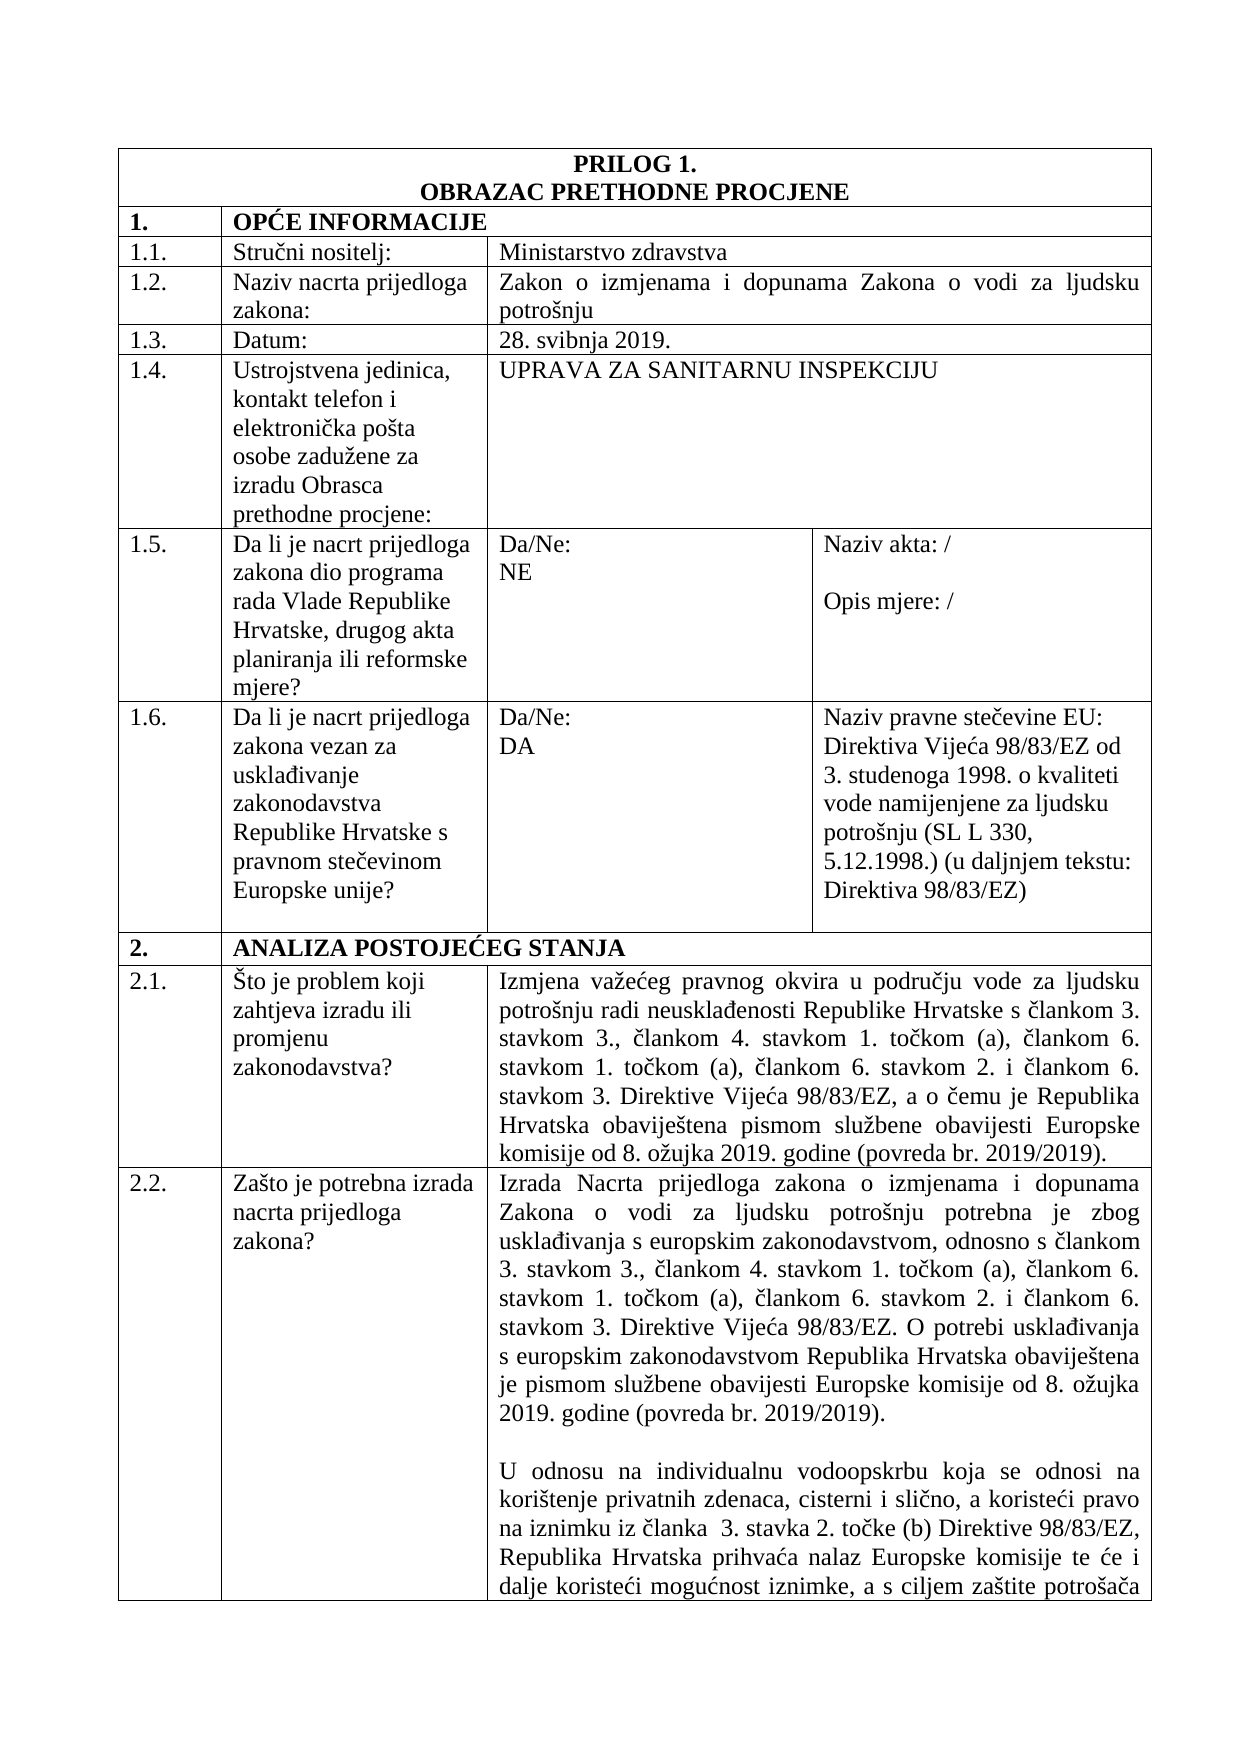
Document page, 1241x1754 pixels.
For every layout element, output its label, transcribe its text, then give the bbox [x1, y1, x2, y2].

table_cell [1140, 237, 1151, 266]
table_cell Da/Ne: DA [488, 702, 812, 932]
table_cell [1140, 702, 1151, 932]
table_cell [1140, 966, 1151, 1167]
table_cell Što je problem koji zahtjeva izradu ili promjenu zakonodavstva? [222, 966, 487, 1167]
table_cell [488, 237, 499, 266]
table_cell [488, 1168, 1151, 1599]
table_cell Da li je nacrt prijedloga zakona vezan za usklađivanje zakonodavstva Republike Hrvatske s pravnom stečevinom Europske unije? [222, 702, 487, 932]
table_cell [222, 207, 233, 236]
table_cell 2.2. [119, 1168, 221, 1599]
table_cell Naziv akta: / Opis mjere: / [813, 529, 1151, 701]
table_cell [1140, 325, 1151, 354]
table_cell Da/Ne: NE [488, 529, 812, 701]
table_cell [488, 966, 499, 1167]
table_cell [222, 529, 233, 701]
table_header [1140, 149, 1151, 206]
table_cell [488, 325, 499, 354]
table_cell 2.1. [119, 966, 221, 1167]
table_cell 1.5. [119, 529, 221, 701]
table_cell 1.2. [119, 267, 221, 324]
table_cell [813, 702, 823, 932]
table_cell ANALIZA POSTOJEĆEG STANJA [222, 933, 1151, 965]
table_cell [222, 1168, 487, 1599]
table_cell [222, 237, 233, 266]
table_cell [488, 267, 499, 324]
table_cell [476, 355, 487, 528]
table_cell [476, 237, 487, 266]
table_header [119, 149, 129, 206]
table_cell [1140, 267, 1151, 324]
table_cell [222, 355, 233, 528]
table_cell 1.4. [119, 355, 221, 528]
table_cell UPRAVA ZA SANITARNU INSPEKCIJU [488, 355, 1151, 528]
table_cell 1.6. [119, 702, 221, 932]
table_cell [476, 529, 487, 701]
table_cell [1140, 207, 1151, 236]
table_cell 2. [119, 933, 221, 965]
